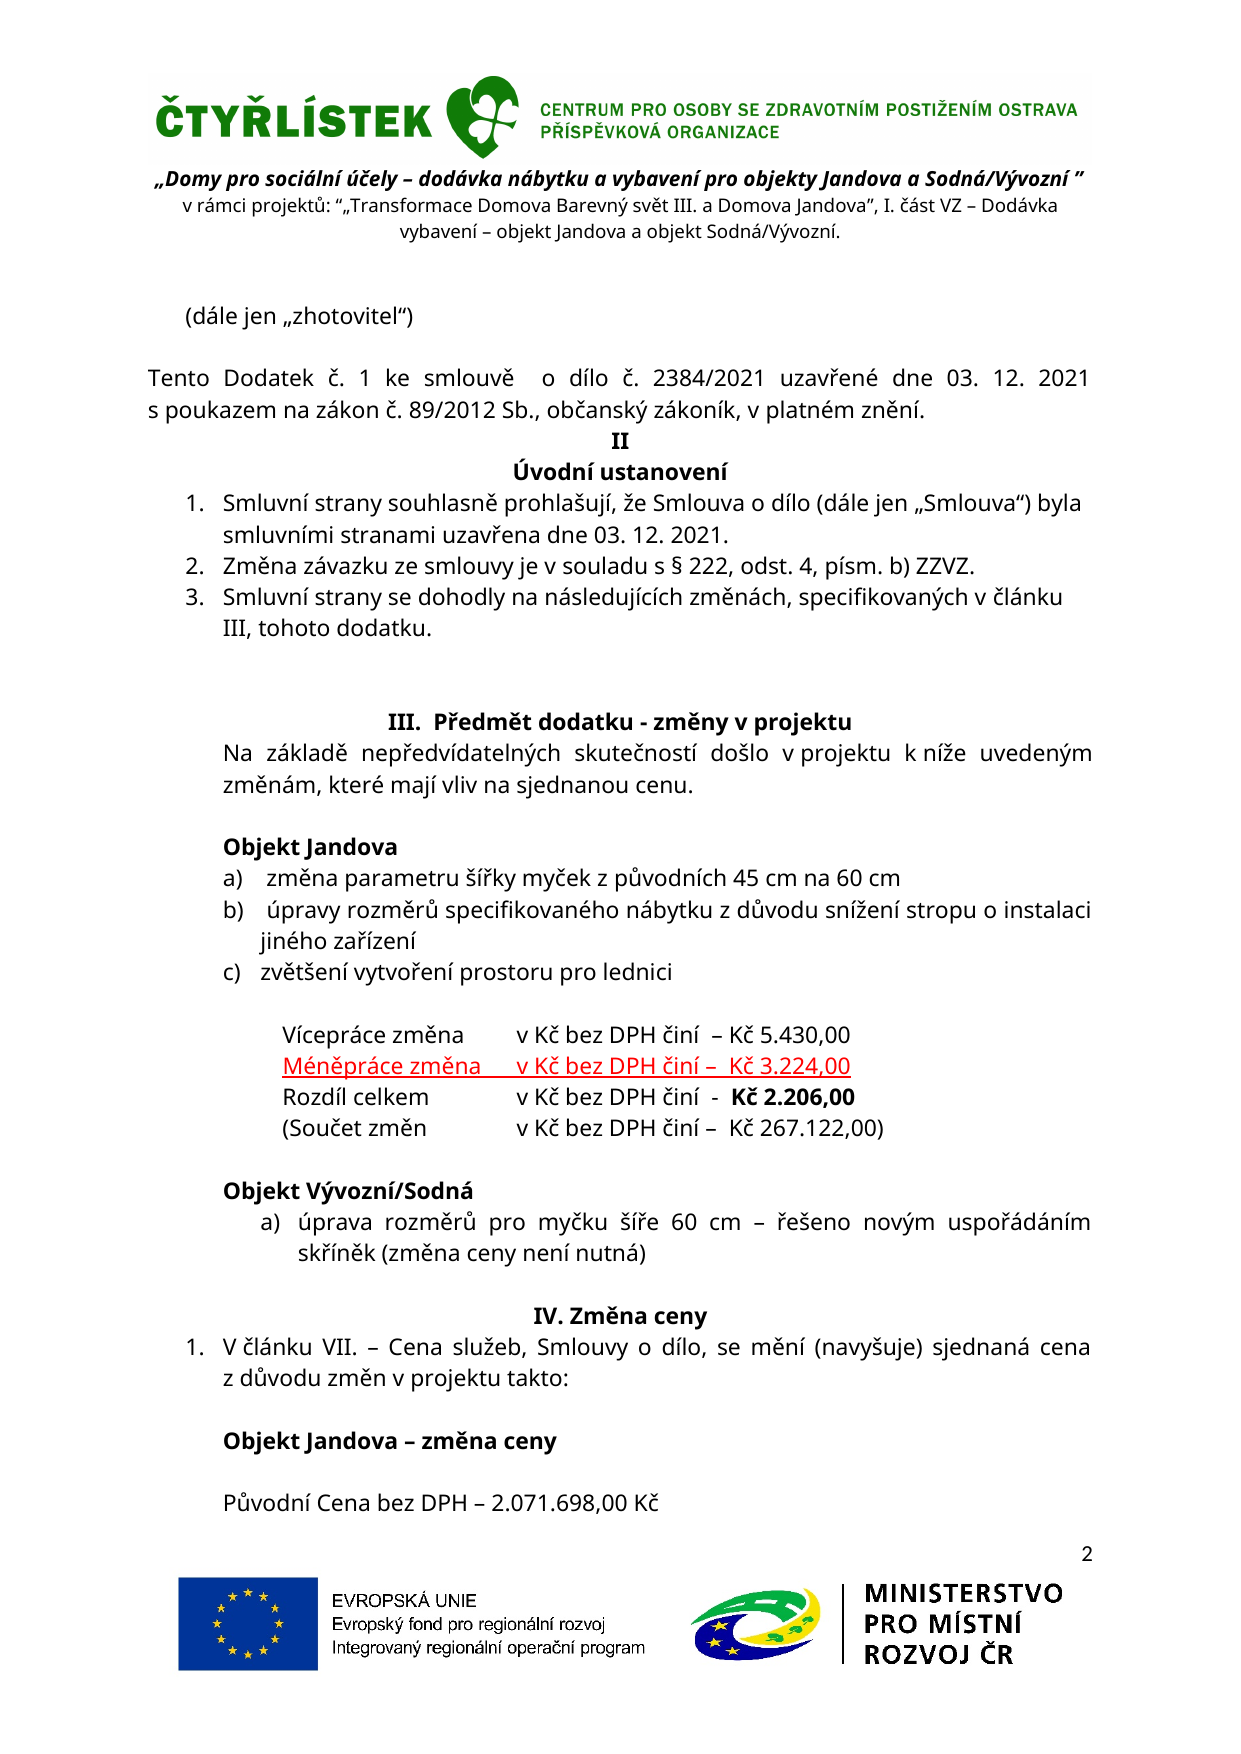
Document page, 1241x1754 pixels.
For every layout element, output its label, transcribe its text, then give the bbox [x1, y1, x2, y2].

text Objekt Jandova [223, 831, 1093, 862]
text Vícepráce změna v Kč bez DPH činí – Kč 5.430,00 [223, 1018, 1093, 1050]
list Změna závazku ze smlouvy je v souladu s § 222, odst. 4, písm. b) ZZVZ. [185, 550, 1093, 581]
list Smluvní strany se dohodly na následujících změnách, specifikovaných v článku III, tohoto dodatku. [185, 581, 1093, 643]
text II [148, 425, 1093, 456]
text III. Předmět dodatku - změny v projektu [148, 706, 1093, 737]
list změna parametru šířky myček z původních 45 cm na 60 cm [223, 862, 1093, 893]
text Tento Dodatek č. 1 ke smlouvě o dílo č. 2384/2021 uzavřené dne 03. 12. 2021 s poukazem na zákon č. 89/2012 Sb., občanský zákoník, v platném znění. [148, 362, 1093, 425]
list Smluvní strany souhlasně prohlašují, že Smlouva o dílo (dále jen „Smlouva“) byla smluvními stranami uzavřena dne 03. 12. 2021. [185, 487, 1093, 550]
text (Součet změn v Kč bez DPH činí – Kč 267.122,00) [223, 1112, 1093, 1143]
text Objekt Jandova – změna ceny [223, 1425, 1093, 1456]
list V článku VII. – Cena služeb, Smlouvy o dílo, se mění (navyšuje) sjednaná cena z důvodu změn v projektu takto: [185, 1331, 1093, 1393]
text Objekt Vývozní/Sodná [223, 1175, 1093, 1206]
list úpravy rozměrů specifikovaného nábytku z důvodu snížení stropu o instalaci jiného zařízení [223, 893, 1093, 956]
text (dále jen „zhotovitel“) [185, 300, 1093, 331]
text Úvodní ustanovení [148, 456, 1093, 487]
text Na základě nepředvídatelných skutečností došlo v projektu k níže uvedeným změnám, které mají vliv na sjednanou cenu. [223, 737, 1093, 800]
text IV. Změna ceny [148, 1300, 1093, 1331]
text Rozdíl celkem v Kč bez DPH činí - Kč 2.206,00 [223, 1081, 1093, 1112]
picture [147, 73, 1093, 165]
list úprava rozměrů pro myčku šíře 60 cm – řešeno novým uspořádáním skříněk (změna ceny není nutná) [260, 1206, 1093, 1268]
list zvětšení vytvoření prostoru pro lednici [223, 956, 1093, 987]
text Méněpráce změna v Kč bez DPH činí – Kč 3.224,00 [223, 1050, 1093, 1081]
text Původní Cena bez DPH – 2.071.698,00 Kč [223, 1487, 1093, 1518]
picture [147, 1567, 1093, 1681]
